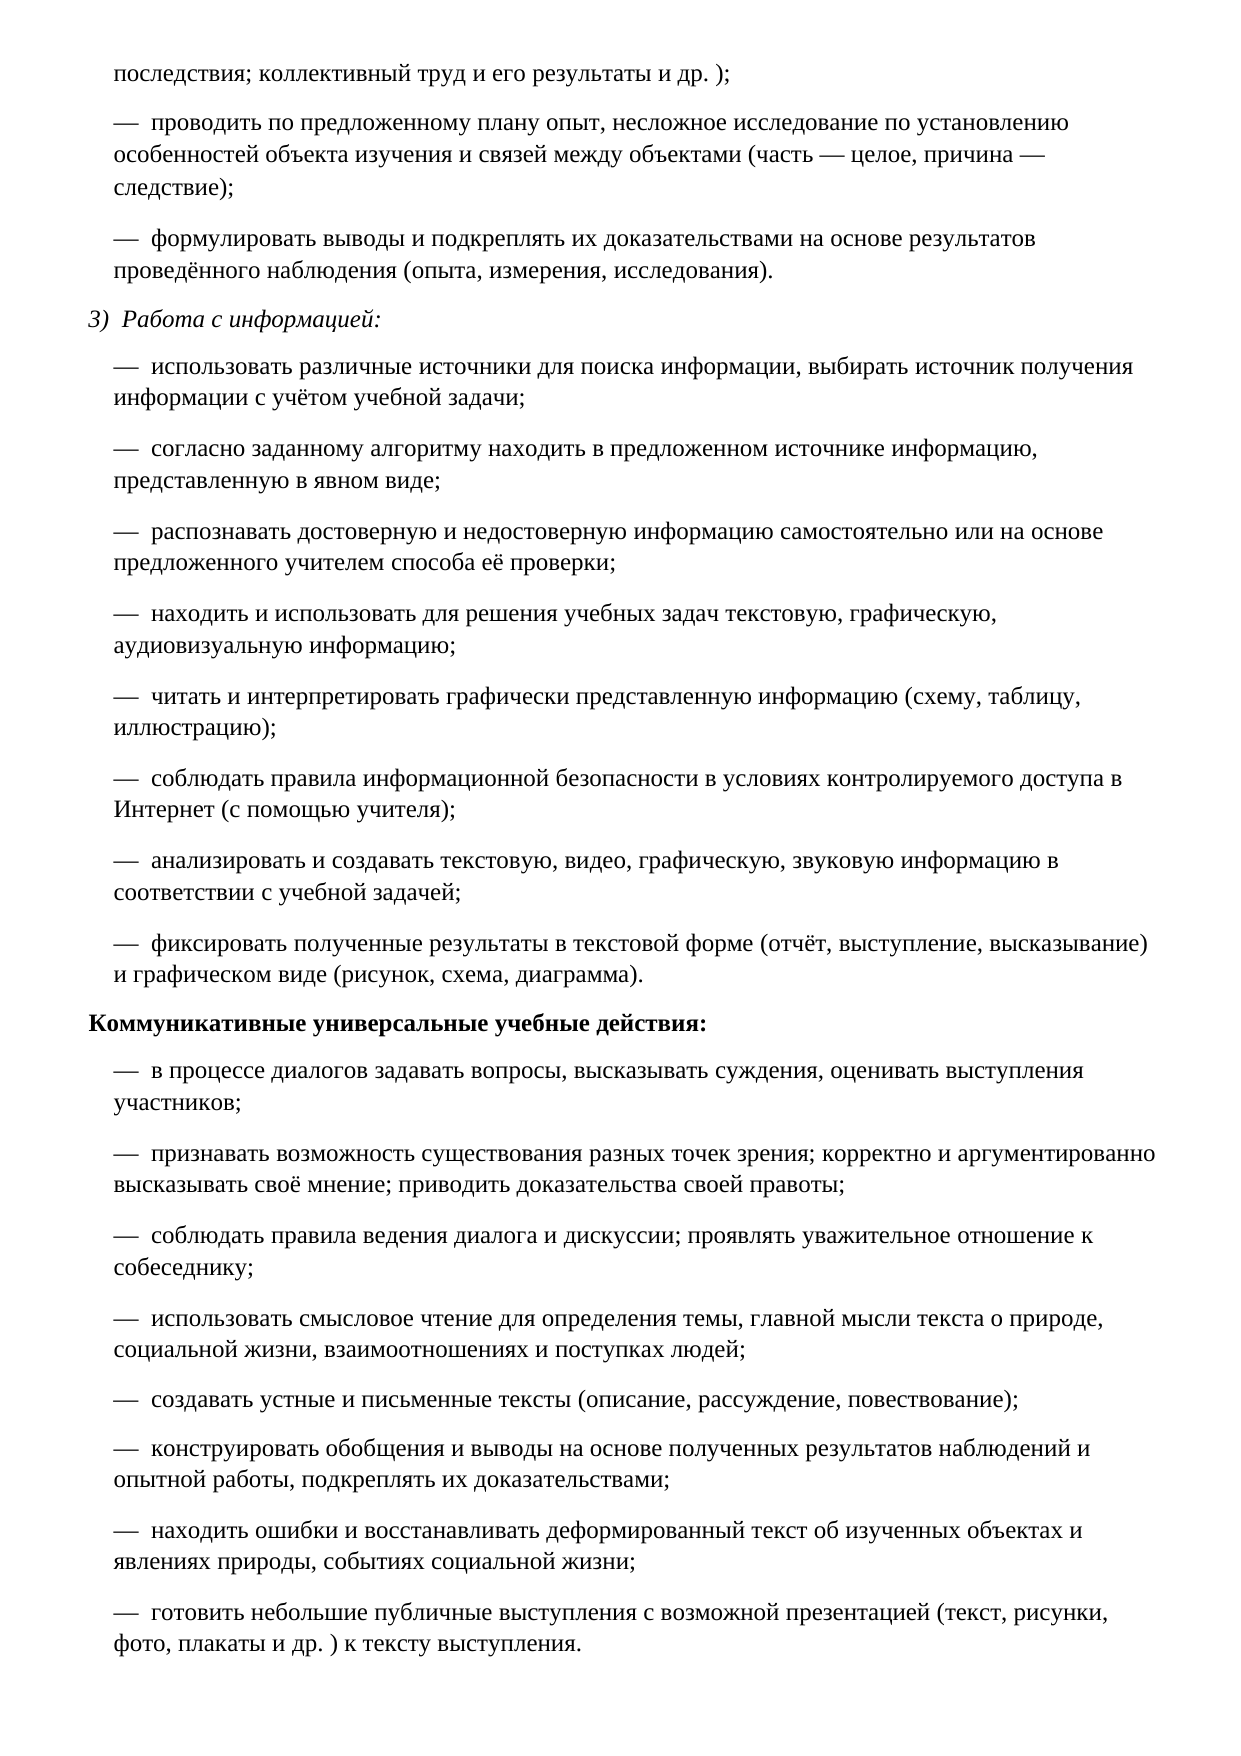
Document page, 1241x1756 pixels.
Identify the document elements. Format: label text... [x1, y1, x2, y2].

list создавать устные и письменные тексты (описание, рассуждение, повествование); [113, 1384, 1182, 1413]
list формулировать выводы и подкреплять их доказательствами на основе результатов проведённого наблюдения (опыта, измерения, исследования). [113, 223, 1036, 284]
list соблюдать правила ведения диалога и дискуссии; проявлять уважительное отношение к собеседнику; [113, 1220, 1093, 1281]
list Работа с информацией: [88, 304, 1182, 332]
list готовить небольшие публичные выступления с возможной презентацией (текст, рисунки, фото, плакаты и др. ) к тексту выступления. [113, 1597, 1109, 1657]
subtitle Коммуникативные универсальные учебные действия: [88, 1008, 1182, 1037]
list в процессе диалогов задавать вопросы, высказывать суждения, оценивать выступления участников; [113, 1055, 1084, 1115]
list фиксировать полученные результаты в текстовой форме (отчёт, выступление, высказывание) и графическом виде (рисунок, схема, диаграмма). [113, 928, 1148, 988]
list согласно заданному алгоритму находить в предложенном источнике информацию, представленную в явном виде; [113, 433, 1038, 494]
list использовать различные источники для поиска информации, выбирать источник получения информации с учётом учебной задачи; [113, 351, 1134, 411]
list находить и использовать для решения учебных задач текстовую, графическую, аудиовизуальную информацию; [113, 598, 998, 659]
list проводить по предложенному плану опыт, несложное исследование по установлению особенностей объекта изучения и связей между объектами (часть — целое, причина — следствие); [113, 107, 1070, 200]
list использовать смысловое чтение для определения темы, главной мысли текста о природе, социальной жизни, взаимоотношениях и поступках людей; [113, 1303, 1105, 1363]
list соблюдать правила информационной безопасности в условиях контролируемого доступа в Интернет (с помощью учителя); [113, 763, 1123, 823]
list признавать возможность существования разных точек зрения; корректно и аргументированно высказывать своё мнение; приводить доказательства своей правоты; [113, 1138, 1156, 1198]
list читать и интерпретировать графически представленную информацию (схему, таблицу, иллюстрацию); [113, 681, 1082, 741]
text последствия; коллективный труд и его результаты и др. ); [113, 58, 1182, 87]
list находить ошибки и восстанавливать деформированный текст об изученных объектах и явлениях природы, событиях социальной жизни; [113, 1515, 1084, 1575]
list распознавать достоверную и недостоверную информацию самостоятельно или на основе предложенного учителем способа её проверки; [113, 516, 1104, 576]
list конструировать обобщения и выводы на основе полученных результатов наблюдений и опытной работы, подкреплять их доказательствами; [113, 1433, 1092, 1492]
list анализировать и создавать текстовую, видео, графическую, звуковую информацию в соответствии с учебной задачей; [113, 845, 1060, 906]
